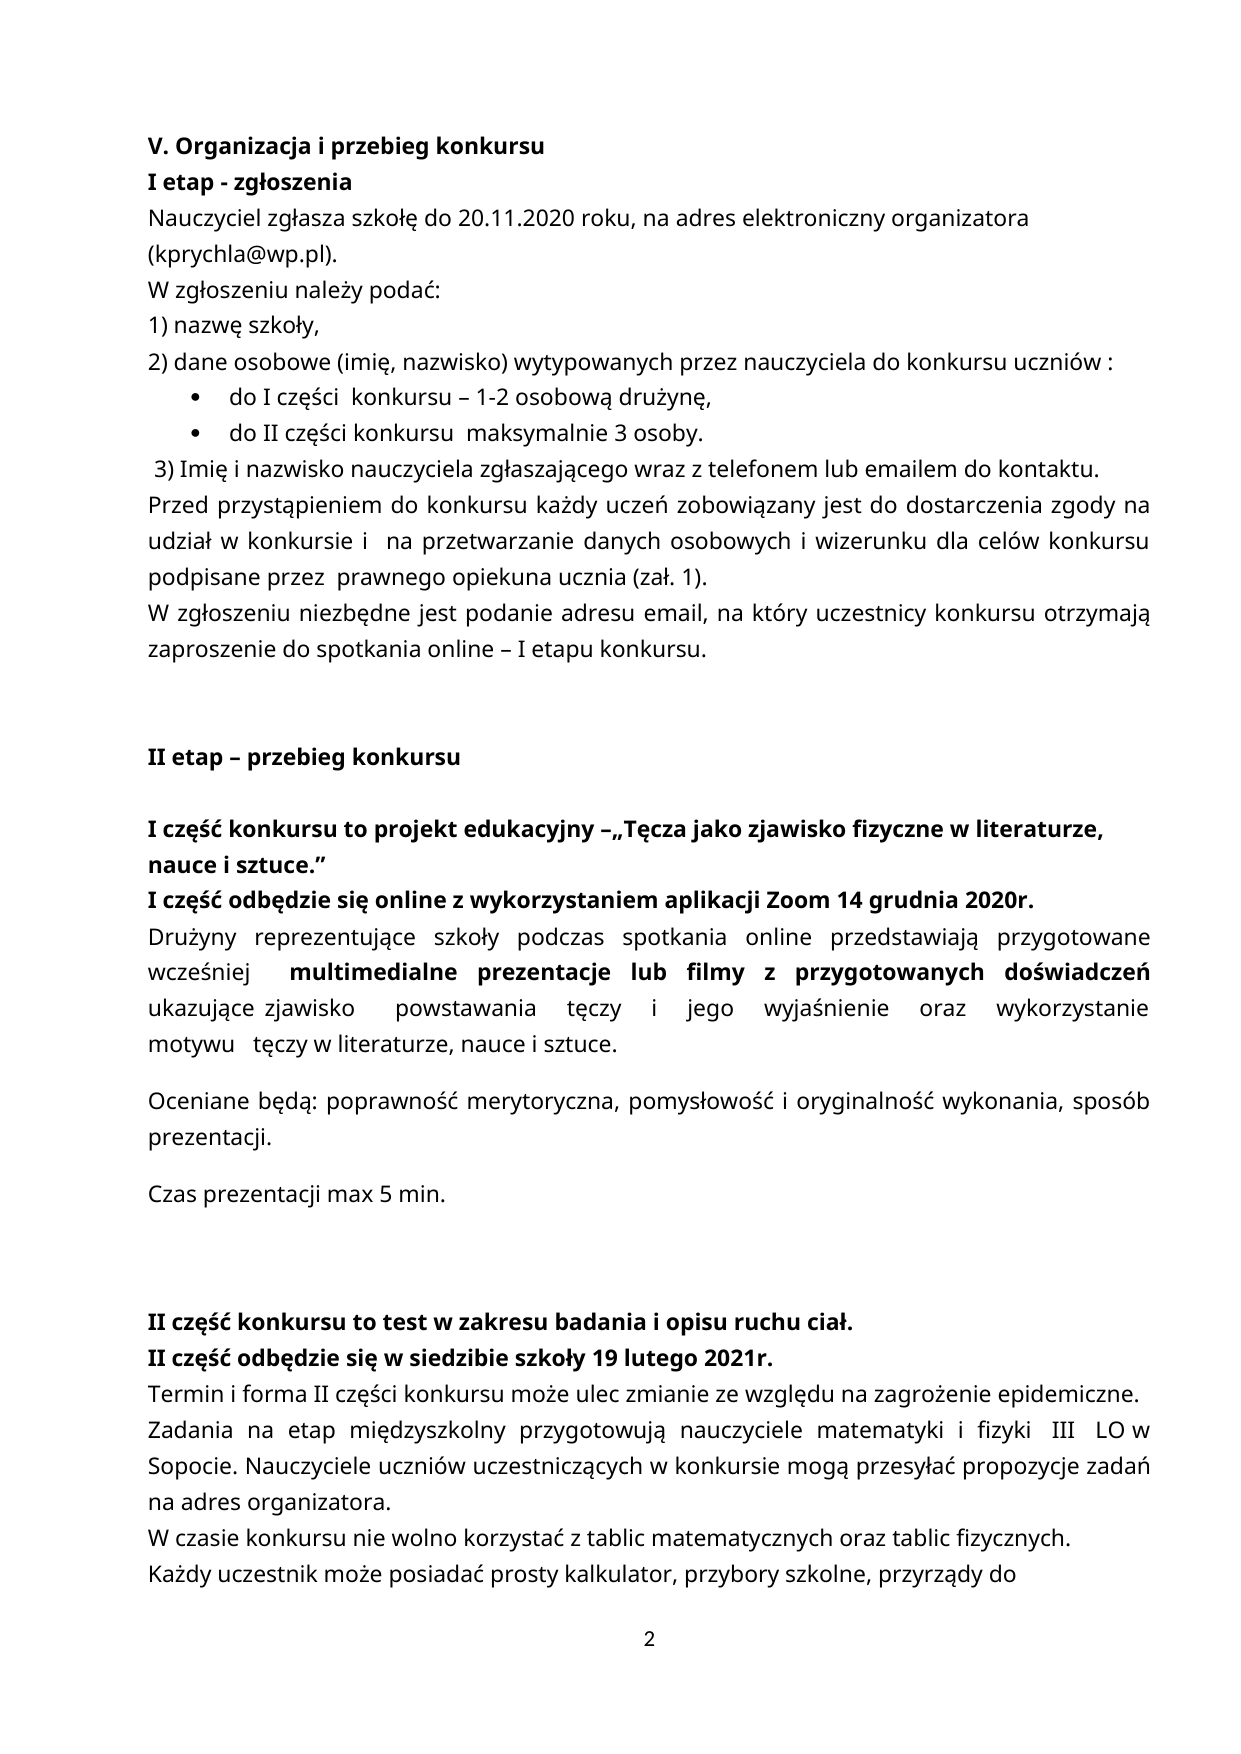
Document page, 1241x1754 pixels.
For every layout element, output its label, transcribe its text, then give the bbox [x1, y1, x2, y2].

text Oceniane będą: poprawność merytoryczna, pomysłowość i oryginalność wykonania, sposób prezentacji. [148, 1085, 1152, 1152]
list Termin i forma II części konkursu może ulec zmianie ze względu na zagrożenie epidemiczne. [148, 1378, 1152, 1409]
list I część odbędzie się online z wykorzystaniem aplikacji Zoom 14 grudnia 2020r. [148, 884, 1152, 916]
list do II części konkursu maksymalnie 3 osoby. [191, 417, 1152, 448]
text Drużyny reprezentujące szkoły podczas spotkania online przedstawiają przygotowane wcześniej multimedialne prezentacje lub filmy z przygotowanych doświadczeń ukazujące zjawisko powstawania tęczy i jego wyjaśnienie oraz wykorzystanie motywu tęczy w literaturze, nauce i sztuce. [148, 920, 1152, 1059]
list W zgłoszeniu należy podać: [148, 273, 1152, 305]
text W zgłoszeniu niezbędne jest podanie adresu email, na który uczestnicy konkursu otrzymają zaproszenie do spotkania online – I etapu konkursu. [148, 597, 1152, 664]
list 1) nazwę szkoły, [148, 309, 1152, 341]
text II etap – przebieg konkursu [148, 741, 1152, 772]
text Każdy uczestnik może posiadać prosty kalkulator, przybory szkolne, przyrządy do [148, 1558, 1152, 1589]
text 3) Imię i nazwisko nauczyciela zgłaszającego wraz z telefonem lub emailem do kontaktu. [154, 453, 1152, 484]
list 2) dane osobowe (imię, nazwisko) wytypowanych przez nauczyciela do konkursu uczniów : [148, 345, 1152, 377]
text V. Organizacja i przebieg konkursu [148, 130, 1152, 161]
list Zadania na etap międzyszkolny przygotowują nauczyciele matematyki i fizyki III LO w Sopocie. Nauczyciele uczniów uczestniczących w konkursie mogą przesyłać propozycje zadań na adres organizatora. [148, 1414, 1152, 1517]
text Przed przystąpieniem do konkursu każdy uczeń zobowiązany jest do dostarczenia zgody na udział w konkursie i na przetwarzanie danych osobowych i wizerunku dla celów konkursu podpisane przez prawnego opiekuna ucznia (zał. 1). [148, 489, 1152, 592]
list I część konkursu to projekt edukacyjny –„Tęcza jako zjawisko fizyczne w literaturze, nauce i sztuce.” [148, 813, 1152, 880]
list Nauczyciel zgłasza szkołę do 20.11.2020 roku, na adres elektroniczny organizatora (kprychla@wp.pl). [148, 202, 1152, 269]
text Czas prezentacji max 5 min. [148, 1178, 1152, 1209]
text II część konkursu to test w zakresu badania i opisu ruchu ciał. [148, 1306, 1152, 1338]
list do I części konkursu – 1-2 osobową drużynę, [191, 381, 1152, 413]
text W czasie konkursu nie wolno korzystać z tablic matematycznych oraz tablic fizycznych. [148, 1522, 1152, 1553]
list I etap - zgłoszenia [148, 166, 1152, 197]
list II część odbędzie się w siedzibie szkoły 19 lutego 2021r. [148, 1342, 1152, 1373]
